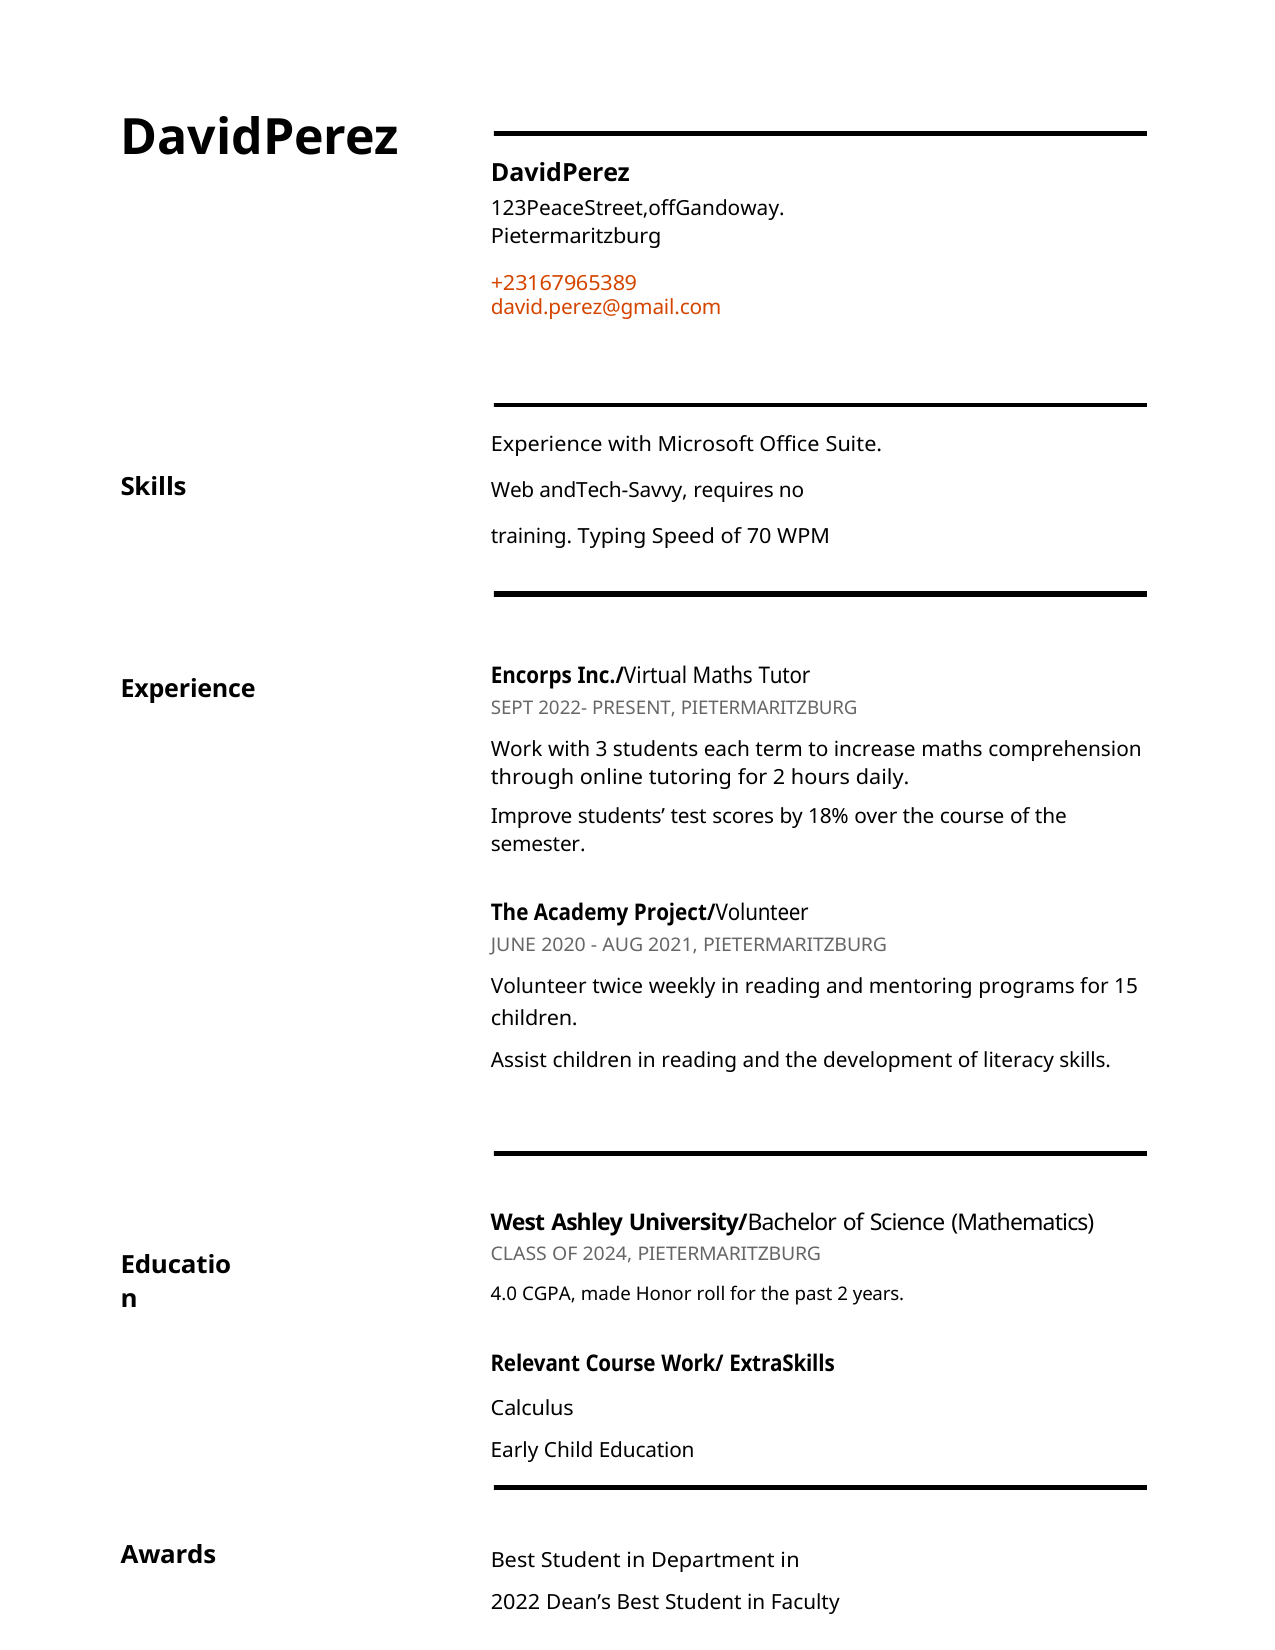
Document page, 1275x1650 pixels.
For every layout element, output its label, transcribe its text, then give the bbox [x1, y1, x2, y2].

picture [493, 1151, 1147, 1156]
text SEPT 2022- PRESENT, PIETERMARITZBURG [491, 694, 1158, 720]
text 123PeaceStreet,offGandoway. Pietermaritzburg [491, 193, 789, 250]
text Encorps Inc./Virtual Maths Tutor [491, 659, 1158, 690]
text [120, 1537, 839, 1616]
text Volunteer twice weekly in reading and mentoring programs for 15 children. [491, 971, 1158, 1032]
subtitle Skills [120, 469, 259, 503]
picture [493, 1485, 1147, 1490]
text Calculus [490, 1393, 1158, 1421]
picture [493, 131, 1147, 136]
text West Ashley University/Bachelor of Science (Mathematics) [490, 1206, 1158, 1237]
picture [493, 591, 1147, 597]
text 4.0 CGPA, made Honor roll for the past 2 years. [490, 1281, 1158, 1306]
subtitle DavidPerez [491, 155, 1158, 189]
text Improve students’ test scores by 18% over the course of the semester. [491, 801, 1158, 858]
text Relevant Course Work/ ExtraSkills [490, 1347, 1158, 1378]
text Experience [120, 671, 259, 704]
text Early Child Education [490, 1435, 1158, 1464]
text +23167965389 [491, 270, 1158, 295]
text The Academy Project/Volunteer [491, 896, 1158, 927]
text CLASS OF 2024, PIETERMARITZBURG [490, 1241, 1158, 1266]
picture [493, 403, 1147, 407]
text david.perez@gmail.com [491, 295, 1158, 320]
title DavidPerez [120, 101, 406, 169]
text JUNE 2020 - AUG 2021, PIETERMARITZBURG [491, 932, 1158, 957]
subtitle Education [120, 1247, 245, 1315]
text Work with 3 students each term to increase maths comprehension through online tutoring for 2 hours daily. [491, 734, 1158, 791]
text Experience with Microsoft Ofﬁce Suite. Web andTech-Savvy, requires no training. Typing Speed of 70 WPM [491, 429, 886, 549]
text Assist children in reading and the development of literacy skills. [491, 1046, 1158, 1074]
